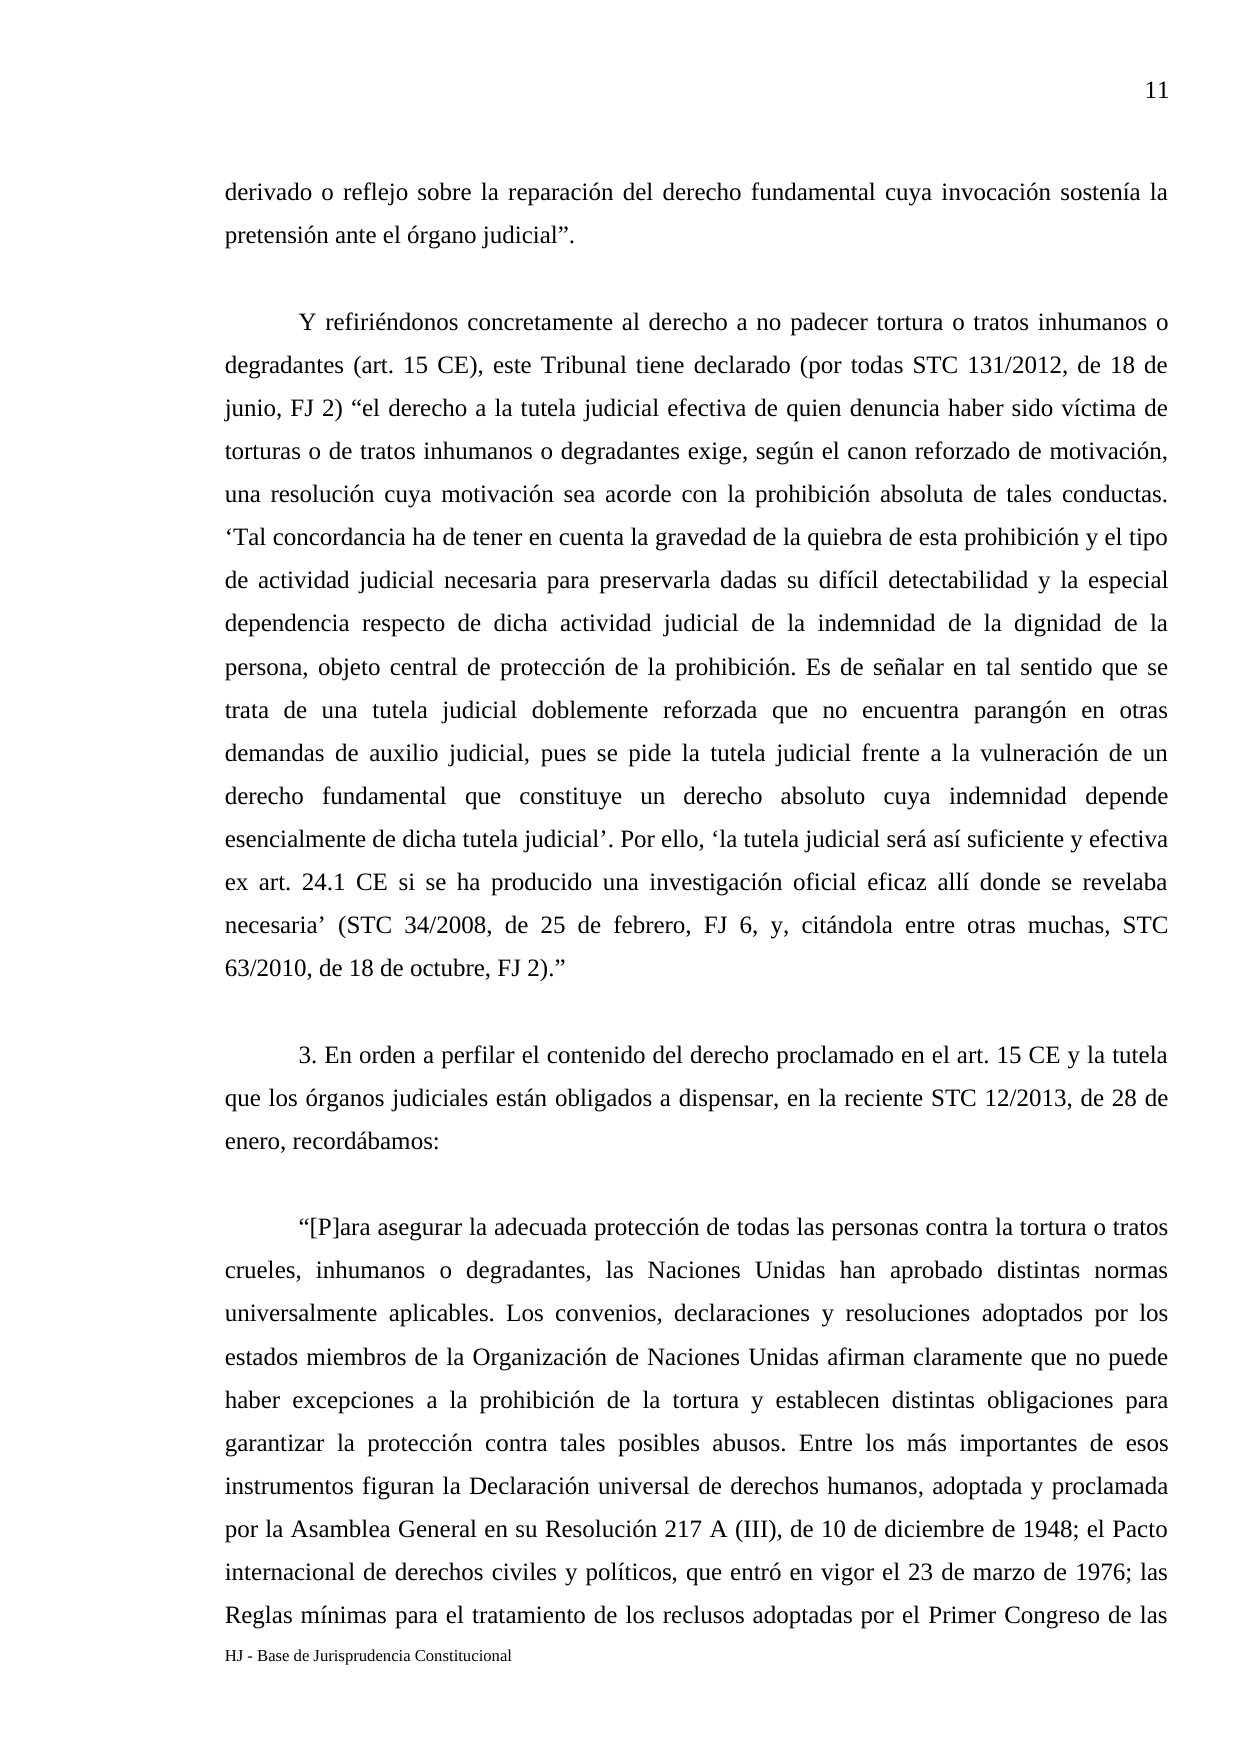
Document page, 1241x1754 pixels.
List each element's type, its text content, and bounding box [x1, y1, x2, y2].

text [224, 1212, 1169, 1629]
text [224, 177, 1169, 249]
text 3. En orden a perfilar el contenido del derecho proclamado en el art. 15 CE y la tutela que los órganos judiciales están obligados a dispensar, en la reciente STC 12/2013, de 28 de enero, recordábamos: [224, 1040, 1169, 1155]
text Y refiriéndonos concretamente al derecho a no padecer tortura o tratos inhumanos o degradantes (art. 15 CE), este Tribunal tiene declarado (por todas STC 131/2012, de 18 de junio, FJ 2) “el derecho a la tutela judicial efectiva de quien denuncia haber sido víctima de torturas o de tratos inhumanos o degradantes exige, según el canon reforzado de motivación, una resolución cuya motivación sea acorde con la prohibición absoluta de tales conductas. ‘Tal concordancia ha de tener en cuenta la gravedad de la quiebra de esta prohibición y el tipo de actividad judicial necesaria para preservarla dadas su difícil detectabilidad y la especial dependencia respecto de dicha actividad judicial de la indemnidad de la dignidad de la persona, objeto central de protección de la prohibición. Es de señalar en tal sentido que se trata de una tutela judicial doblemente reforzada que no encuentra parangón en otras demandas de auxilio judicial, pues se pide la tutela judicial frente a la vulneración de un derecho fundamental que constituye un derecho absoluto cuya indemnidad depende esencialmente de dicha tutela judicial’. Por ello, ‘la tutela judicial será así suficiente y efectiva ex art. 24.1 CE si se ha producido una investigación oficial eficaz allí donde se revelaba necesaria’ (STC 34/2008, de 25 de febrero, FJ 6, y, citándola entre otras muchas, STC 63/2010, de 18 de octubre, FJ 2).” [224, 307, 1169, 982]
